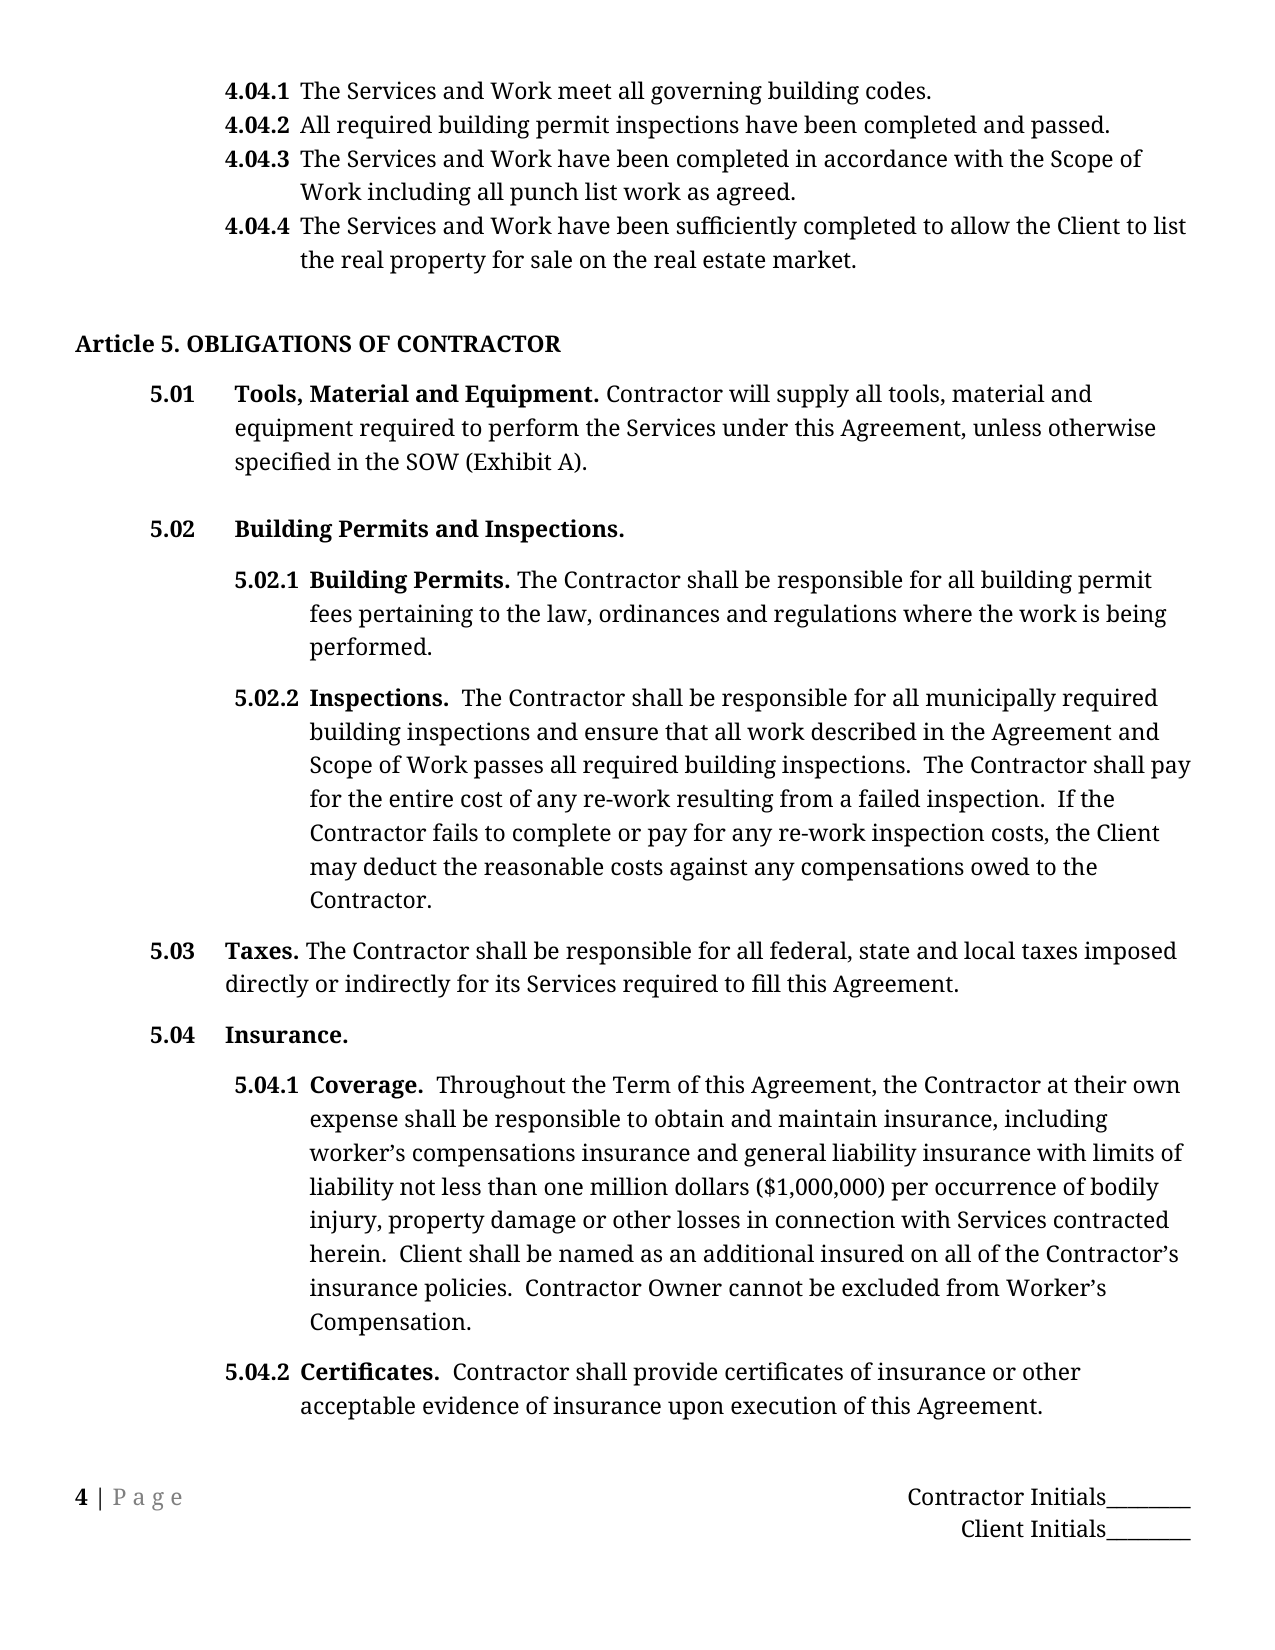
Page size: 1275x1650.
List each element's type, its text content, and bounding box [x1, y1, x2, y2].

list All required building permit inspections have been completed and passed. [225, 109, 1200, 140]
text Article 5. OBLIGATIONS OF CONTRACTOR [75, 328, 1200, 359]
text 5.03 Taxes. The Contractor shall be responsible for all federal, state and local taxes imposed directly or indirectly for its Services required to fill this Agreement. [150, 934, 1200, 999]
list The Services and Work have been completed in accordance with the Scope of Work including all punch list work as agreed. [225, 142, 1200, 207]
list The Services and Work have been sufficiently completed to allow the Client to list the real property for sale on the real estate market. [225, 210, 1200, 275]
list The Services and Work meet all governing building codes. [225, 75, 1200, 106]
list Tools, Material and Equipment. Contractor will supply all tools, material and equipment required to perform the Services under this Agreement, unless otherwise specified in the SOW (Exhibit A). [150, 378, 1200, 477]
text 5.02.2 Inspections. The Contractor shall be responsible for all municipally required building inspections and ensure that all work described in the Agreement and Scope of Work passes all required building inspections. The Contractor shall pay for the entire cost of any re-work resulting from a failed inspection. If the Contractor fails to complete or pay for any re-work inspection costs, the Client may deduct the reasonable costs against any compensations owed to the Contractor. [234, 682, 1200, 915]
text 5.02.1 Building Permits. The Contractor shall be responsible for all building permit fees pertaining to the law, ordinances and regulations where the work is being performed. [234, 564, 1200, 662]
text 5.04.1 Coverage. Throughout the Term of this Agreement, the Contractor at their own expense shall be responsible to obtain and maintain insurance, including worker’s compensations insurance and general liability insurance with limits of liability not less than one million dollars ($1,000,000) per occurrence of bodily injury, property damage or other losses in connection with Services contracted herein. Client shall be named as an additional insured on all of the Contractor’s insurance policies. Contractor Owner cannot be excluded from Worker’s Compensation. [234, 1069, 1200, 1337]
list Building Permits and Inspections. [150, 513, 1200, 544]
text 5.04.2 Certificates. Contractor shall provide certificates of insurance or other acceptable evidence of insurance upon execution of this Agreement. [225, 1356, 1200, 1421]
text 5.04 Insurance. [150, 1019, 1200, 1050]
